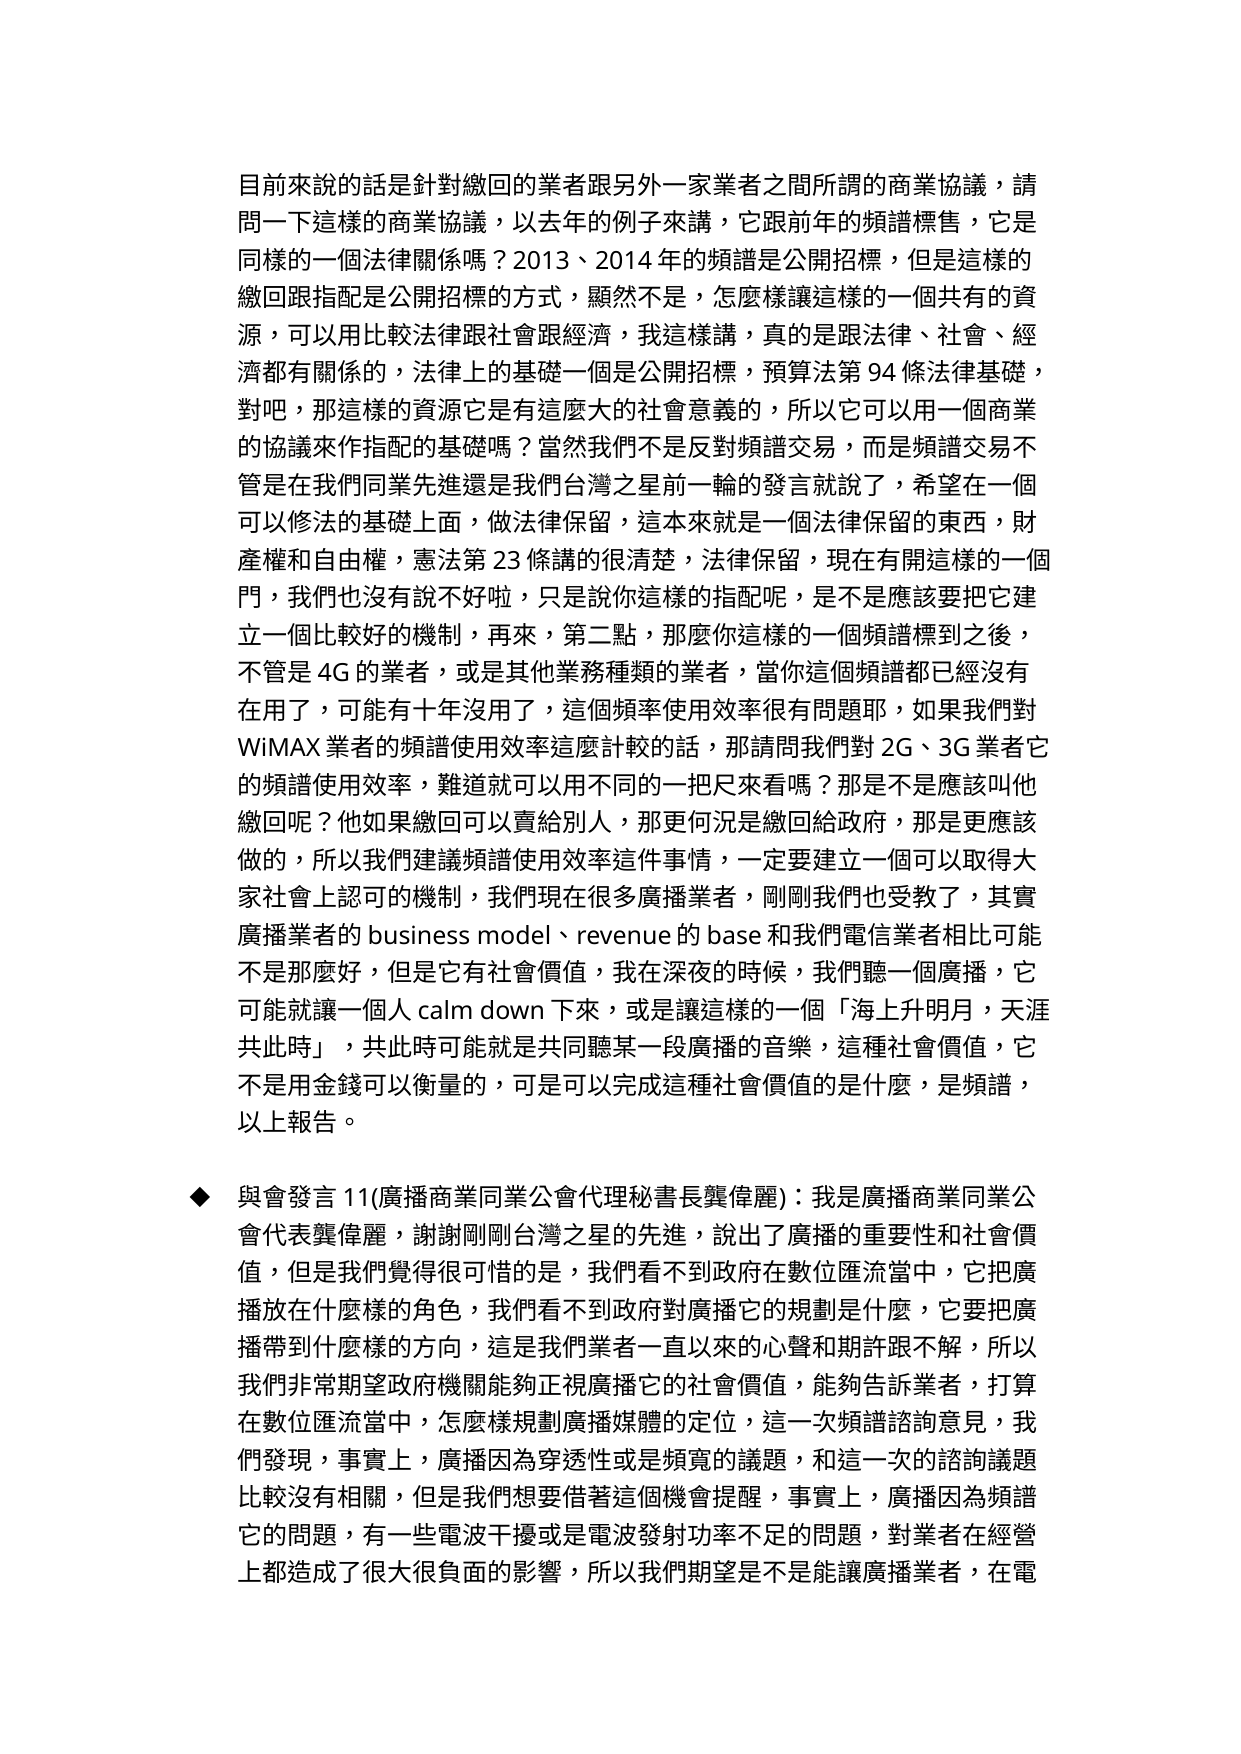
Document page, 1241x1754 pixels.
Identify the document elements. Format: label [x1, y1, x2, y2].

list [187, 164, 1053, 1139]
list [187, 1177, 1053, 1589]
